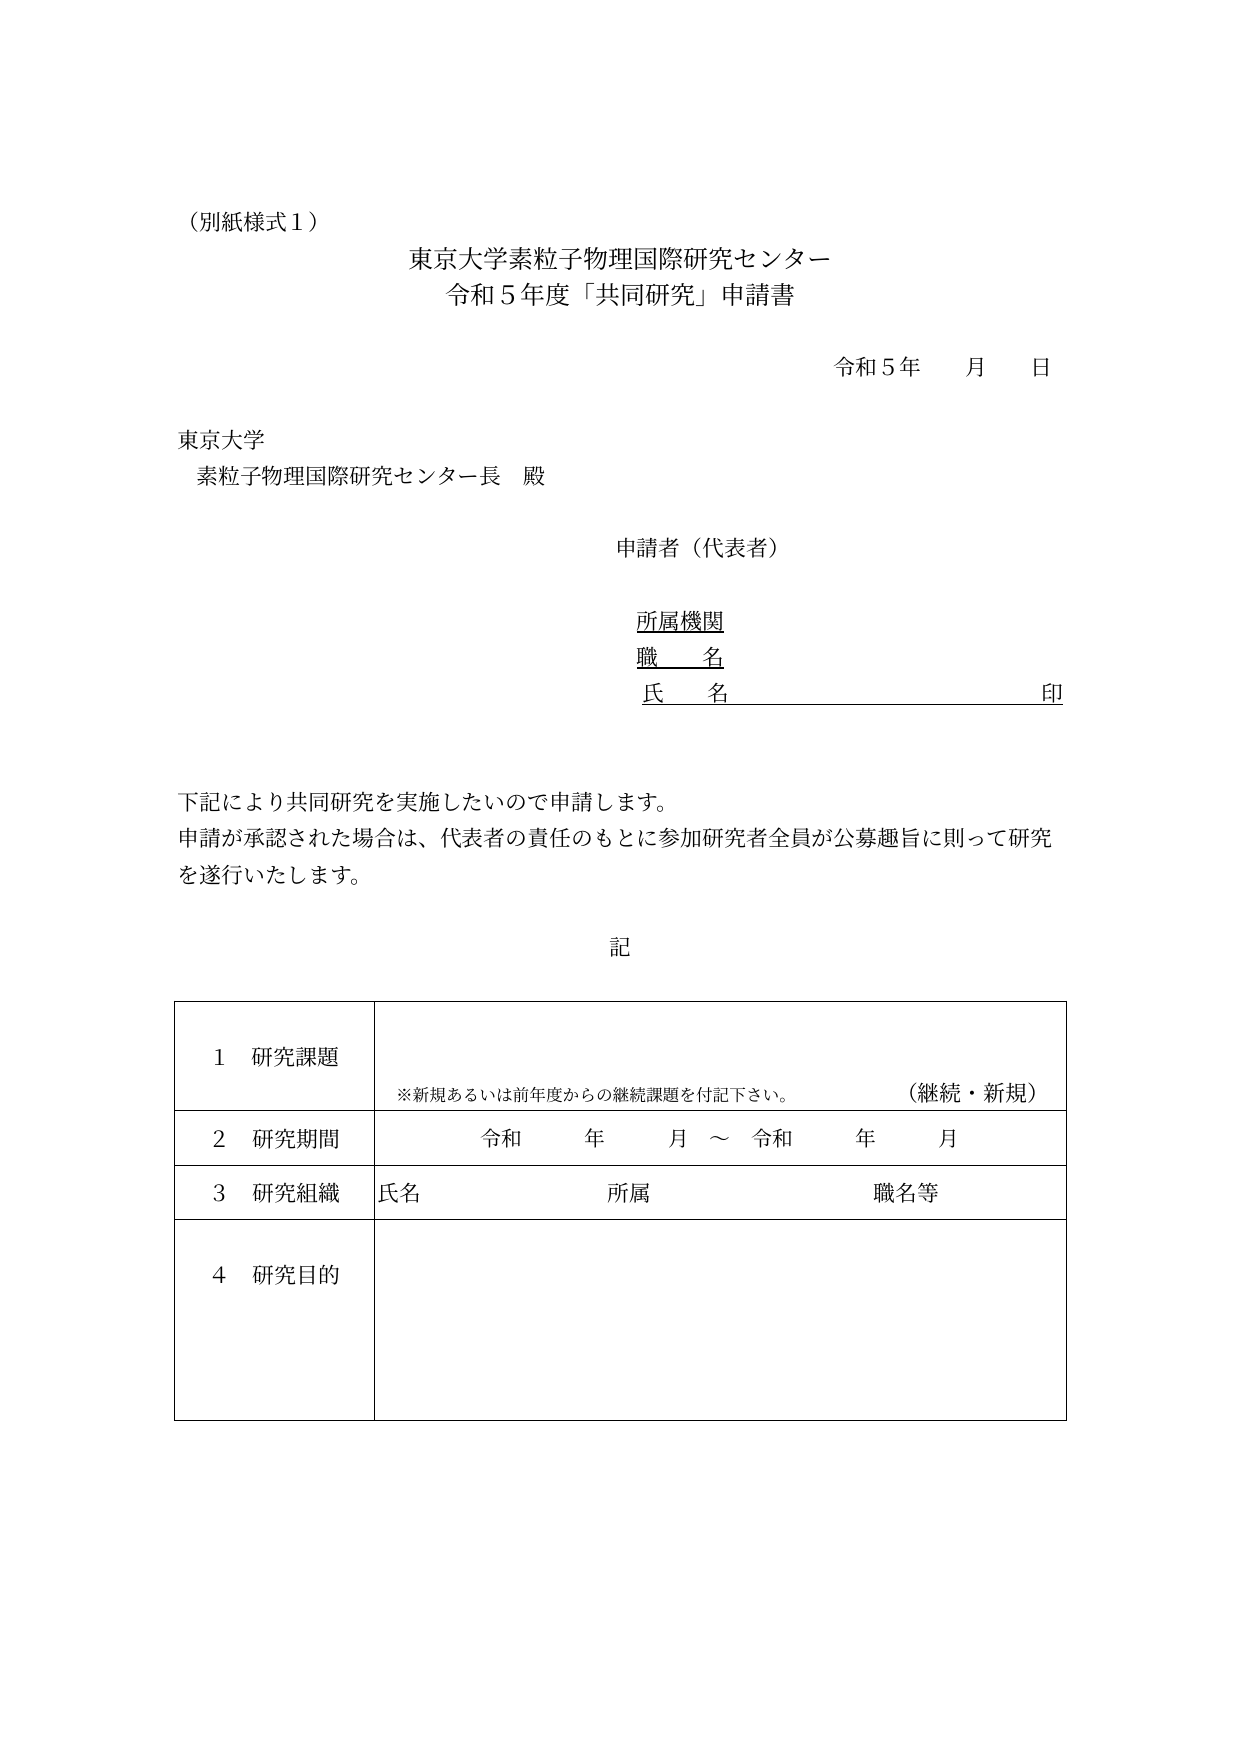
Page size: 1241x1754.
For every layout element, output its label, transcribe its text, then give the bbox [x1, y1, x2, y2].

table_cell [375, 1220, 1066, 1419]
table_cell 令和 年 月 ～ 令和 年 月 [375, 1111, 1066, 1164]
text 記 [177, 928, 1063, 964]
text 職 名 [177, 638, 1063, 674]
table_header ※新規あるいは前年度からの継続課題を付記下さい。 （継続・新規） [375, 1002, 1066, 1110]
text 令和５年度「共同研究」申請書 [177, 276, 1063, 312]
table_cell 氏名 [375, 1166, 604, 1219]
text 東京大学素粒子物理国際研究センター [177, 239, 1063, 276]
text 氏 名 印 [177, 674, 1063, 711]
table_cell 所属 [605, 1166, 871, 1219]
table_cell ４ 研究目的 [175, 1220, 374, 1419]
text （別紙様式１） [177, 203, 1063, 239]
text 下記により共同研究を実施したいので申請します。 [177, 783, 1063, 819]
table_header １ 研究課題 [175, 1002, 374, 1110]
text 東京大学 [177, 421, 1063, 457]
text 申請が承認された場合は、代表者の責任のもとに参加研究者全員が公募趣旨に則って研究を遂行いたします。 [177, 819, 1063, 892]
text 所属機関 [177, 602, 1063, 638]
table_cell ２ 研究期間 [175, 1111, 374, 1164]
table_cell 職名等 [871, 1166, 1066, 1219]
text 令和５年 月 日 [177, 348, 1063, 384]
text 申請者（代表者） [177, 529, 1063, 566]
table_cell ３ 研究組織 [175, 1166, 374, 1219]
text 素粒子物理国際研究センター長 殿 [177, 457, 1063, 493]
